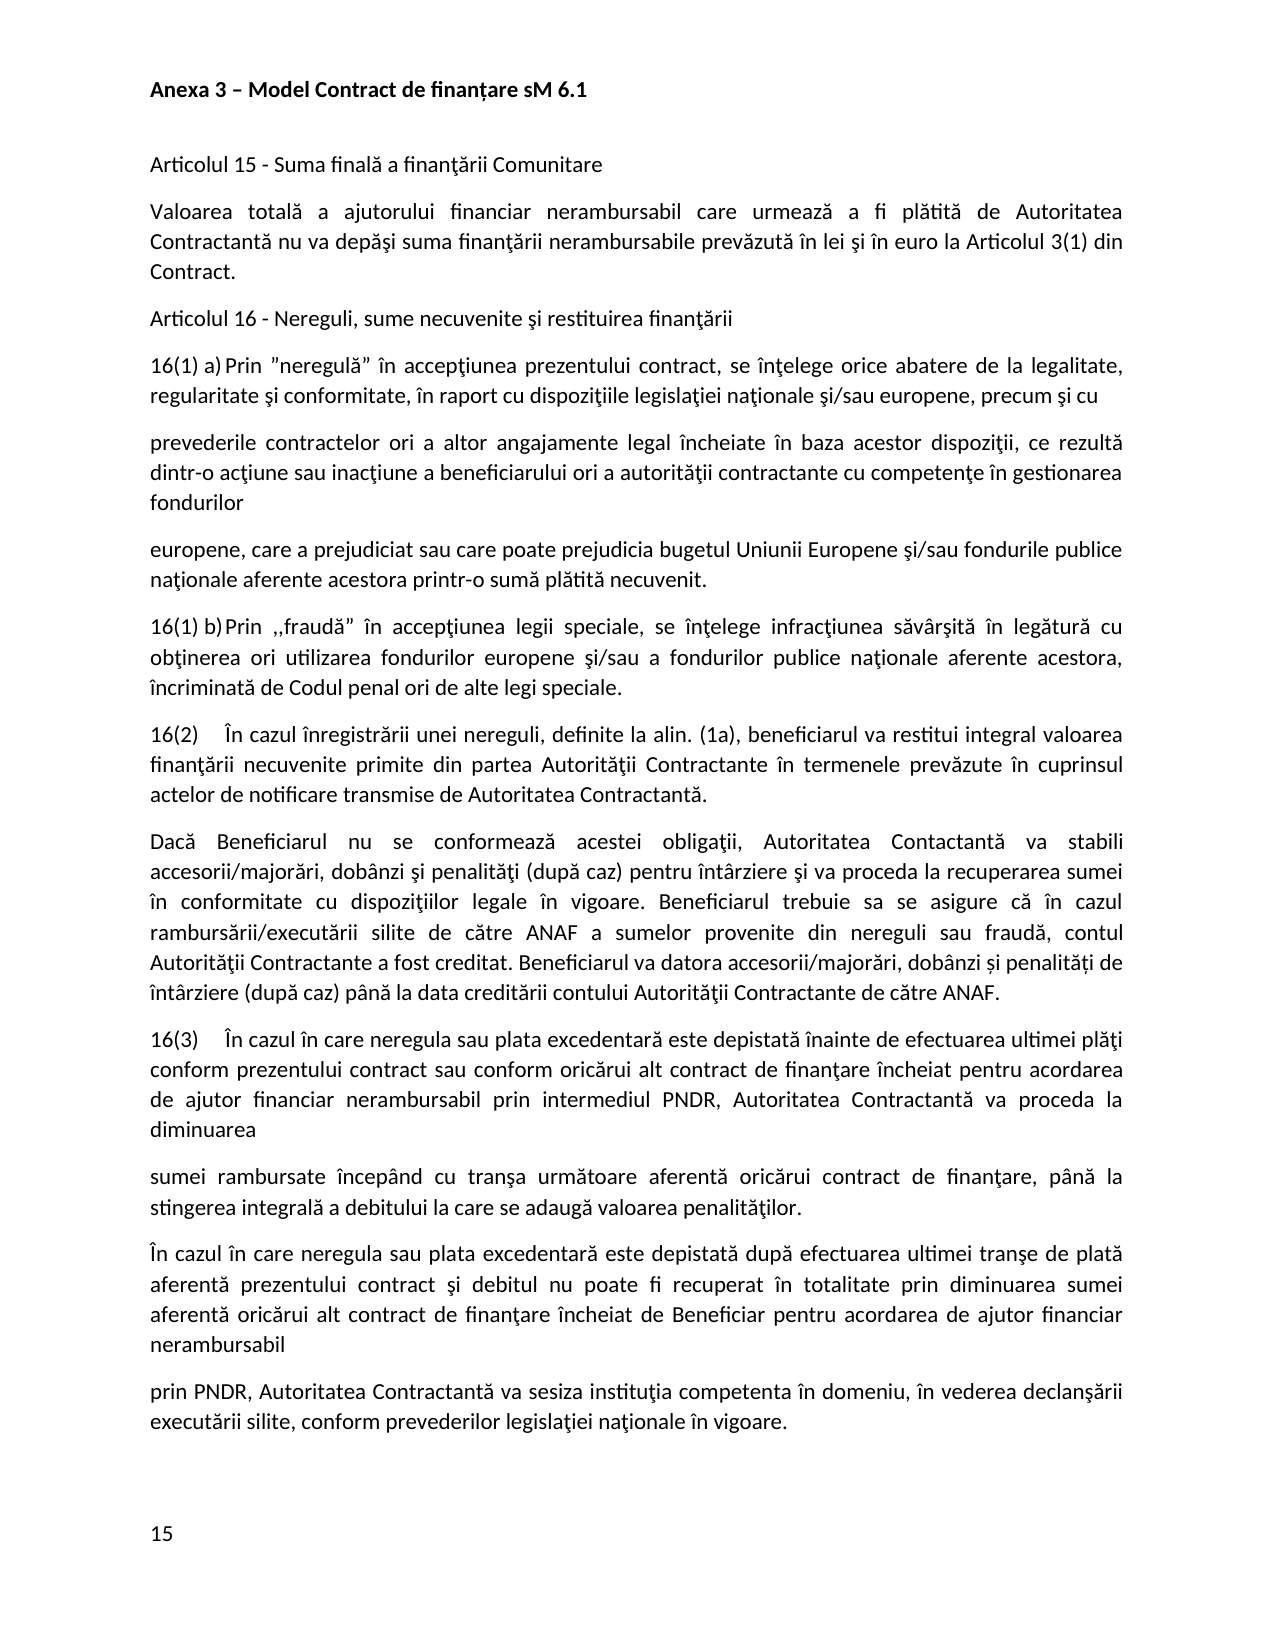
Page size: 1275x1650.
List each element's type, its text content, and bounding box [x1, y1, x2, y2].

text prin PNDR, Autoritatea Contractantă va sesiza instituţia competenta în domeniu, în vederea declanşării executării silite, conform prevederilor legislaţiei naţionale în vigoare. [150, 1377, 1125, 1435]
text 16(2) În cazul înregistrării unei nereguli, definite la alin. (1a), beneficiarul va restitui integral valoarea finanţării necuvenite primite din partea Autorităţii Contractante în termenele prevăzute în cuprinsul actelor de notificare transmise de Autoritatea Contractantă. [150, 720, 1125, 808]
text În cazul în care neregula sau plata excedentară este depistată după efectuarea ultimei tranşe de plată aferentă prezentului contract şi debitul nu poate fi recuperat în totalitate prin diminuarea sumei aferentă oricărui alt contract de finanţare încheiat de Beneficiar pentru acordarea de ajutor financiar nerambursabil [150, 1239, 1125, 1358]
text 16(3) În cazul în care neregula sau plata excedentară este depistată înainte de efectuarea ultimei plăţi conform prezentului contract sau conform oricărui alt contract de finanţare încheiat pentru acordarea de ajutor financiar nerambursabil prin intermediul PNDR, Autoritatea Contractantă va proceda la diminuarea [150, 1025, 1125, 1144]
text Articolul 15 - Suma finală a finanţării Comunitare [150, 150, 1125, 178]
text 16(1) b) Prin ,,fraudă” în accepţiunea legii speciale, se înţelege infracţiunea săvârşită în legătură cu obţinerea ori utilizarea fondurilor europene şi/sau a fondurilor publice naţionale aferente acestora, încriminată de Codul penal ori de alte legi speciale. [150, 612, 1125, 701]
text 16(1) a) Prin ”neregulă” în accepţiunea prezentului contract, se înţelege orice abatere de la legalitate, regularitate şi conformitate, în raport cu dispoziţiile legislaţiei naţionale şi/sau europene, precum şi cu [150, 351, 1125, 409]
text Articolul 16 - Nereguli, sume necuvenite şi restituirea finanţării [150, 304, 1125, 332]
text Valoarea totală a ajutorului financiar nerambursabil care urmează a fi plătită de Autoritatea Contractantă nu va depăşi suma finanţării nerambursabile prevăzută în lei şi în euro la Articolul 3(1) din Contract. [150, 197, 1125, 285]
text prevederile contractelor ori a altor angajamente legal încheiate în baza acestor dispoziţii, ce rezultă dintr-o acţiune sau inacţiune a beneficiarului ori a autorităţii contractante cu competenţe în gestionarea fondurilor [150, 428, 1125, 517]
text sumei rambursate începând cu tranşa următoare aferentă oricărui contract de finanţare, până la stingerea integrală a debitului la care se adaugă valoarea penalităţilor. [150, 1162, 1125, 1221]
text europene, care a prejudiciat sau care poate prejudicia bugetul Uniunii Europene şi/sau fondurile publice naţionale aferente acestora printr-o sumă plătită necuvenit. [150, 535, 1125, 594]
text Dacă Beneficiarul nu se conformează acestei obligaţii, Autoritatea Contactantă va stabili accesorii/majorări, dobânzi şi penalităţi (după caz) pentru întârziere şi va proceda la recuperarea sumei în conformitate cu dispoziţiilor legale în vigoare. Beneficiarul trebuie sa se asigure că în cazul rambursării/executării silite de către ANAF a sumelor provenite din nereguli sau fraudă, contul Autorităţii Contractante a fost creditat. Beneficiarul va datora accesorii/majorări, dobânzi și penalități de întârziere (după caz) până la data creditării contului Autorităţii Contractante de către ANAF. [150, 827, 1125, 1006]
